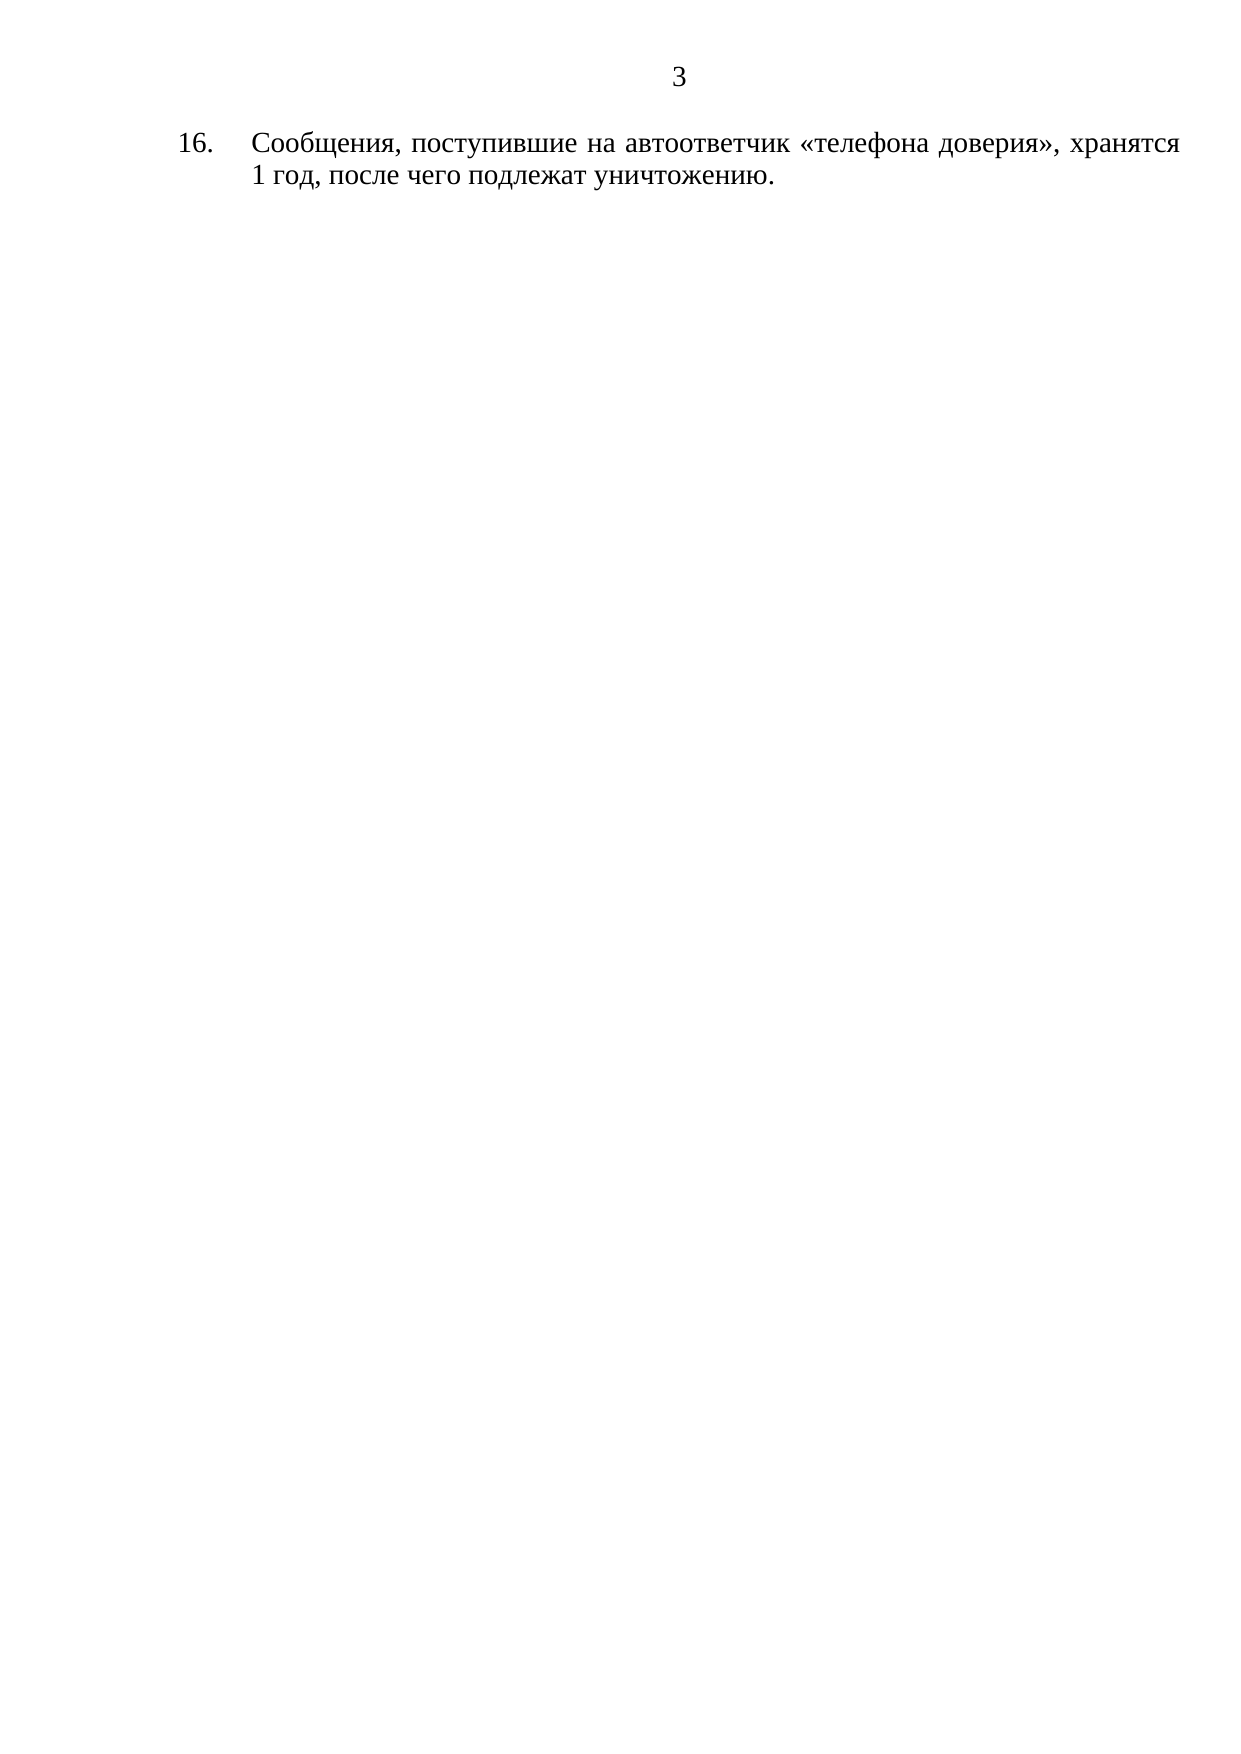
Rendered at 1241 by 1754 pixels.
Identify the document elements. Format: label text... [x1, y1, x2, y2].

list Сообщения, поступившие на автоответчик «телефона доверия», хранятся 1 год, после чего подлежат уничтожению. [177, 126, 1181, 191]
